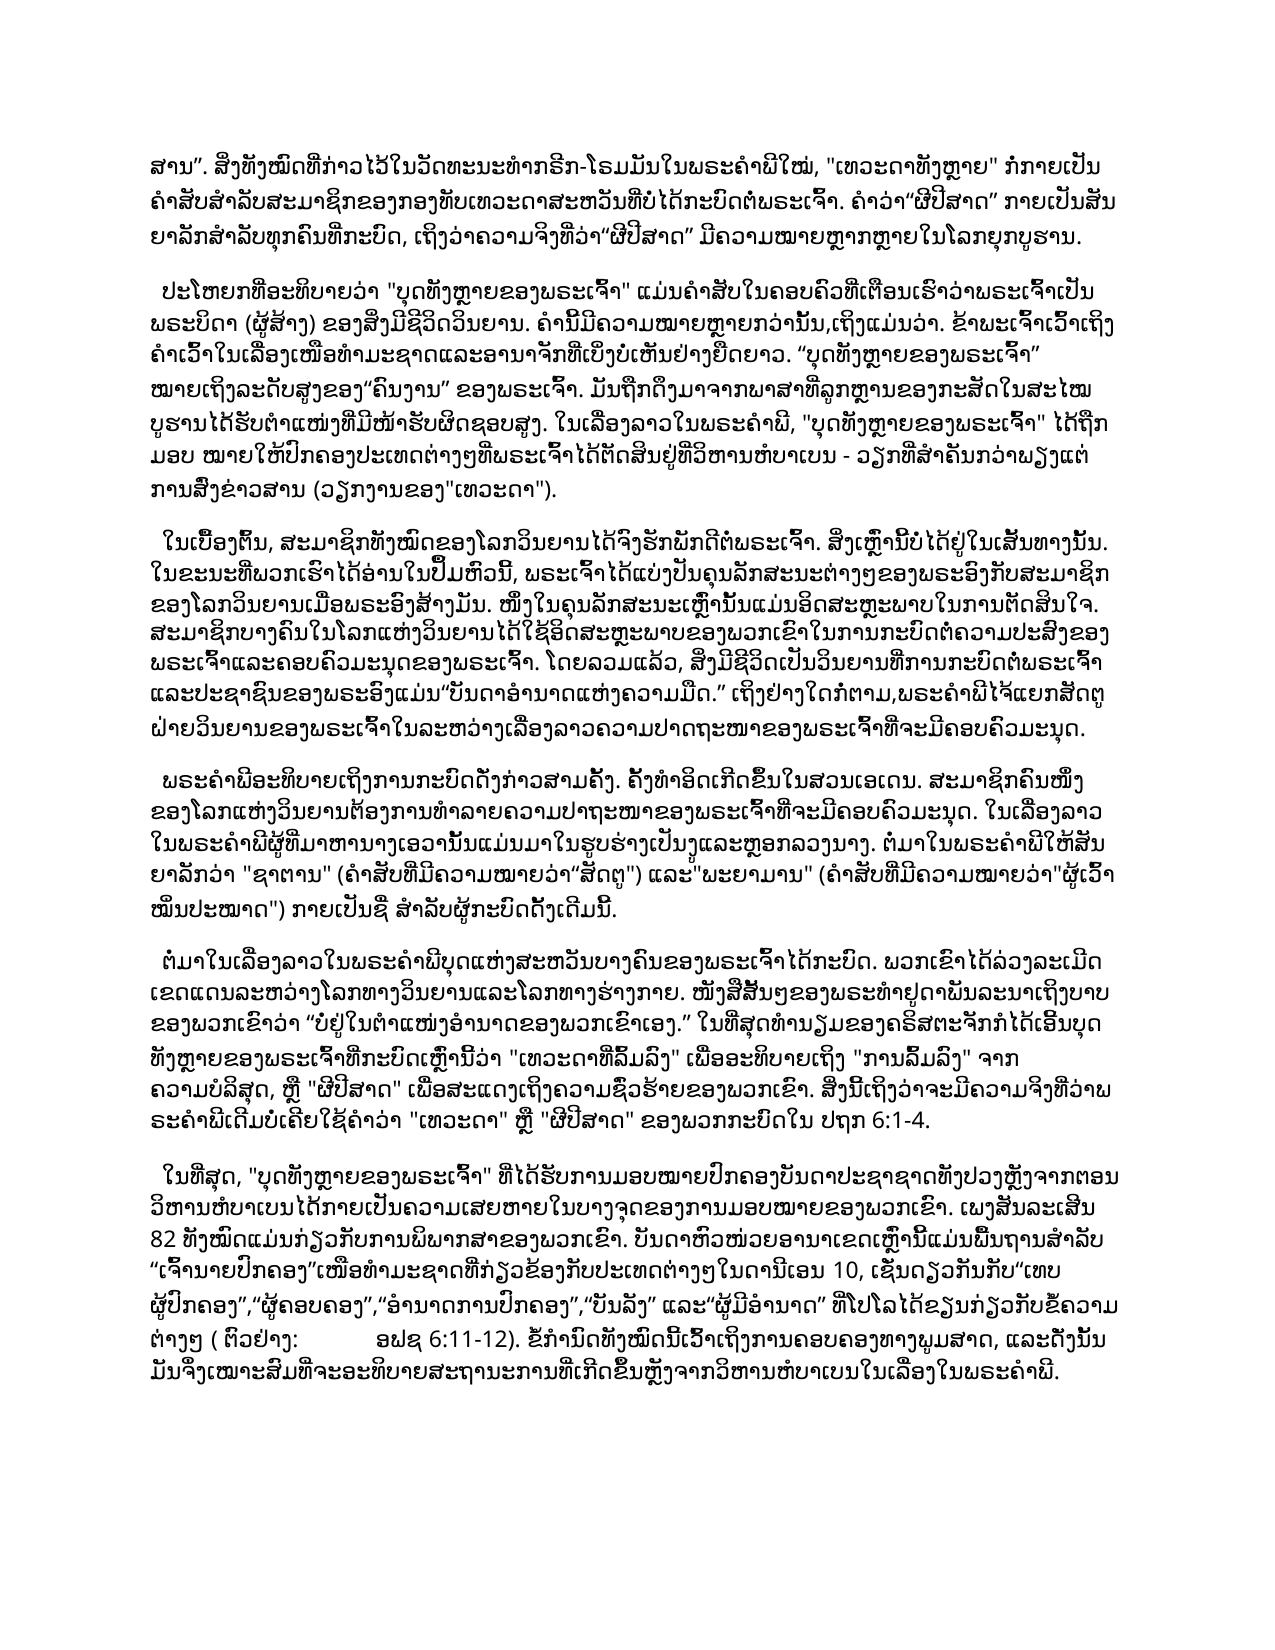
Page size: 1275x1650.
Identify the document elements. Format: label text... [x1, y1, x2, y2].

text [150, 150, 1125, 254]
text ​ ພ​ຣະຄຳພີອະ​ທິ​ບາຍເຖິງການກະບົດດັ່ງກ່າວສາມ​ຄັ້ງ. ຄັ້ງທຳ​ອິດເກີດຂຶ້ນໃນສວນເອເດນ. ສະມາຊິກຄົນໜຶ່ງຂອງໂລກ​ແຫ່ງວິນຍານຕ້ອງການທຳລາຍຄວາມປາຖະໜາຂອງພຣະເຈົ້າທີ່ຈະມີຄອບຄົວມະນຸດ. ໃນເລື່ອງລາວໃນພຣະຄຳພີຜູ້​ທີ່​ມາຫານາງເອວານັ້ນ​ແມ່ນ​ມາ​ໃນ​ຮູບ​ຮ່າງເປັນງູແລະຫຼອກລວງນາງ. ຕໍ່ມາໃນ​ພ​ຣະຄຳພີໃຫ້​ສັນ​ຍາ​ລັກວ່າ "ຊາຕານ" (ຄຳສັບທີ່ມີ​ຄວາມ​ໝາຍ​ວ່າ“ສັດຕູ") ແລະ"ພະຍາມານ" (ຄຳ​ສັບທີ່ມີຄວາມໝາຍວ່າ"ຜູ້ເວົ້າໝິ່ນປະໝາດ") ກາຍເປັນຊື່ ສຳລັບຜູ້ກະບົດດັ້ງເດີມນີ້. [150, 764, 1125, 924]
text ປະໂຫຍກທີ່ອະທິບາຍວ່າ "ບຸດທັງຫຼາຍຂອງພຣະເຈົ້າ" ແມ່ນຄຳສັບໃນຄອບຄົວທີ່ເຕືອນເຮົາວ່າພຣະເຈົ້າເປັນພຣະບິດາ (ຜູ້ສ້າງ) ຂອງສິ່ງ​ມີ​ຊີ​ວິດວິນຍານ. ຄຳນີ້ມີຄວາມໝາຍຫຼາຍກວ່ານັ້ນ,ເຖິງແມ່ນວ່າ. ຂ້າພະເຈົ້າ​ເວົ້າ​ເຖິງ​ຄຳ​ເວົ້າ​ໃນ​ເລື່ອງ​ເໜືອ​ທຳ​ມະ​ຊາດ​ແລະ​ອາ​ນາ​ຈັກ​ທີ່​ເບິ່ງບໍ່​​ເຫັ​ນຢ່າງ​ຍືດຍາວ. “​ບຸດ​ທັງຫຼາຍຂອງພຣະເຈົ້າ” ໝາຍເຖິງລະດັບສູງຂອງ“​ຄົນ​ງານ” ຂອງພຣະເຈົ້າ. ມັນຖືກດຶງມາຈາກພາສາທີ່ລູກຫຼານຂອງກະສັດໃນສະໄໝບູຮານໄດ້ຮັບຕຳແໜ່ງທີ່ມີໜ້າຮັບຜິດຊອບສູງ. ໃນເລື່ອງລາວໃນພຣະຄຳພີ, "​ບຸດ​ທັງຫຼາຍຂອງພຣະເຈົ້າ" ໄດ້ຖືກມອບ ໝາຍໃຫ້ປົກຄອງປະເທດຕ່າງໆທີ່ພ​ຣະເຈົ້າໄດ້ຕັດສິນຢູ່ທີ່​ວິ​ຫານ​ຫໍ​ບາ​ເບນ - ​ວຽກທີ່ສຳຄັນກວ່າພຽງແຕ່ການສົ່ງຂ່າວສານ (ວຽກງານຂອງ"ເທວະ​ດາ"). [150, 275, 1125, 504]
text ໃນ​ທີ່​ສຸດ, "​ບຸດທັງຫຼາຍຂອງພຣະເຈົ້າ" ທີ່ໄດ້ຮັບການມອບໝາຍ​ປົກ​ຄອງບັນ​ດາ​ປະ​ຊາ​ຊາດ​ທັງ​ປວງຫຼັງຈາກຕອນວິ​ຫານ​ຫໍ​ບາ​ເບນໄດ້ກາຍເປັນ​ຄວາມ​ເສຍ​ຫາຍໃນບາງຈຸດຂອງການມອບໝາຍຂອງພວກເຂົາ. ເພງສັນລະເສີນ 82 ທັງໝົດແມ່ນກ່ຽວກັບການພິພາກສາຂອງພວກເຂົາ. ບັນດາຫົວໜ່ວຍອານາເຂດເຫຼົ່ານີ້ແມ່ນພື້ນຖານສຳລັບ“ເຈົ້ານາຍປົກ​ຄອງ”​ເໜືອ​ທຳ​ມະ​ຊາດ​ທີ່​ກ່ຽວ​ຂ້ອງກັບປະເທດຕ່າງໆໃນດານີເອນ 10, ​ເຊັ່ນ​ດຽວ​ກັນ​ກັບ“​ເທບ​ຜູ້ປົກຄອງ”,“ຜູ້ຄອບຄອງ”,“ອຳນາດການປົກຄອງ”,“ບັນລັງ” ແລະ“ຜູ້​ມີອຳນາດ” ທີ່ໂປໂລໄດ້ຂຽນກ່ຽວກັບຂໍ້ຄວາມຕ່າງໆ ( ຕົວຢ່າງ: ອ​ຟ​ຊ 6:11-12). ຂໍ້ກຳນົດທັງໝົດນີ້ເວົ້າເຖິງການຄອບຄອງທາງພູມສາດ, ແລະດັ່ງນັ້ນມັນຈຶ່ງເໝາະສົມທີ່ຈະອະ​ທິ​ບາຍສະຖານະການທີ່ເກີດຂຶ້ນຫຼັງຈາກ​ວິ​ຫານ​ຫໍ​ບາ​ເບນໃນເລື່ອງໃນພຣະຄຳພີ. [150, 1160, 1125, 1386]
text ໃນເບື້ອງຕົ້ນ, ສະມາຊິກທັງໝົດຂອງໂລກວິນຍານໄດ້ຈົງຮັກພັກດີຕໍ່ພຣະເຈົ້າ. ສິ່ງເຫຼົ່າ​ນີ້ບໍ່ໄດ້ຢູ່ໃນເສັ້ນທາງນັ້ນ. ໃນ​ຂະ​ນະທີ່ພວກເຮົາໄດ້ອ່ານໃນປຶ້ມຫົວນີ້, ພຣະເຈົ້າໄດ້ແບ່ງປັນຄຸນລັກສະນະຕ່າງໆຂອງພ​ຣະ​ອົງກັບສະມາຊິກຂອງໂລກວິນຍານເມື່ອພ​ຣະ​ອົງສ້າງມັນ. ໜຶ່ງໃນຄຸນລັກສະນະເຫຼົ່ານັ້ນແມ່ນອິດ​ສະ​ຫຼະພາບ​ໃນ​ການ​ຕັດ​ສິນ​ໃຈ. ສະມາຊິກບາງຄົນໃນໂລກ​ແຫ່ງວິນຍານໄດ້ໃຊ້ອິດສະຫຼະພາບຂອງພວກເຂົາໃນການກະບົດຕໍ່ຄວາມປະສົງຂອງພຣະເຈົ້າແລະຄອບຄົວມະນຸດຂອງພຣະເຈົ້າ. ໂດຍລວມແລ້ວ, ​ສິ່ງ​ມີ​ຊີ​ວິດ​ເປັນວິນ​ຍານທີ່ການກະບົດຕໍ່ພຣະເຈົ້າແລະປະຊາຊົນຂອງພຣະອົງແມ່ນ“​ບັນ​ດາອຳນາດແຫ່ງຄວາມມືດ.” ເຖິງຢ່າງໃດກໍ່ຕາມ,​ພ​ຣະຄຳພີໄຈ້ແຍກສັດຕູຝ່າຍວິນຍານຂອງພຣະເຈົ້າໃນ​ລະ​ຫວ່າງ​ເລື່ອງ​ລາວຄວາມ​ປາດ​ຖະ​ໜາຂອງພຣະເຈົ້າທີ່ຈະມີຄອບຄົວມະນຸດ. [150, 525, 1125, 743]
text ຕໍ່ມາໃນເລື່ອງ​ລາວໃນພຣະຄຳພີ​ບຸດແຫ່ງສະຫວັນບາງ​ຄົນຂອງພຣະເຈົ້າໄດ້ກະບົດ. ພວກເຂົາໄດ້ລ່ວງລະເມີດເຂດແດນລະຫວ່າງໂລກທາງວິນຍານແລະ​ໂລກທາງຮ່າງກາຍ. ໜັງ​ສືສັ້ນໆຂອງພ​ຣະ​ທຳຢູດາພັນລະນາເຖິງບາບຂອງພວກເຂົາວ່າ “ບໍ່ຢູ່ໃນຕຳແໜ່ງອຳນາດຂອງພວກເຂົາເອງ.” ໃນທີ່ສຸດທຳ​ນຽມ​ຂອງຄ​ຣິ​ສ​ຕະ​ຈັກກໍໄດ້ເອີ້ນ​​ບຸດທັງຫຼາຍຂອງ​ພ​ຣະ​ເຈົ້າທີ່ກະບົດເຫຼົ່ານີ້ວ່າ "ເທວະ​ດາທີ່ລົ້ມລົງ" ເພື່ອ​ອະ​ທິ​ບາຍເຖິງ "ການລົ້ມລົງ" ຈາກຄວາມບໍລິສຸດ, ຫຼື "ຜີປີສາດ" ເພື່ອສະແດງເຖິງຄວາມຊົ່ວຮ້າຍຂອງພວກເຂົາ. ​ສິ່ງນີ້ເຖິງວ່າຈະມີຄວາມຈິງທີ່ວ່າພ​ຣະ​ຄຳ​ພີ​ເດີມບໍ່ເຄີຍໃຊ້​ຄຳ​ວ່າ "ເທວະ​ດາ" ຫຼື "ຜີປີສາດ" ຂອງພວກກະບົດໃນ ​ປ​ຖກ 6:1-4. [150, 944, 1125, 1139]
